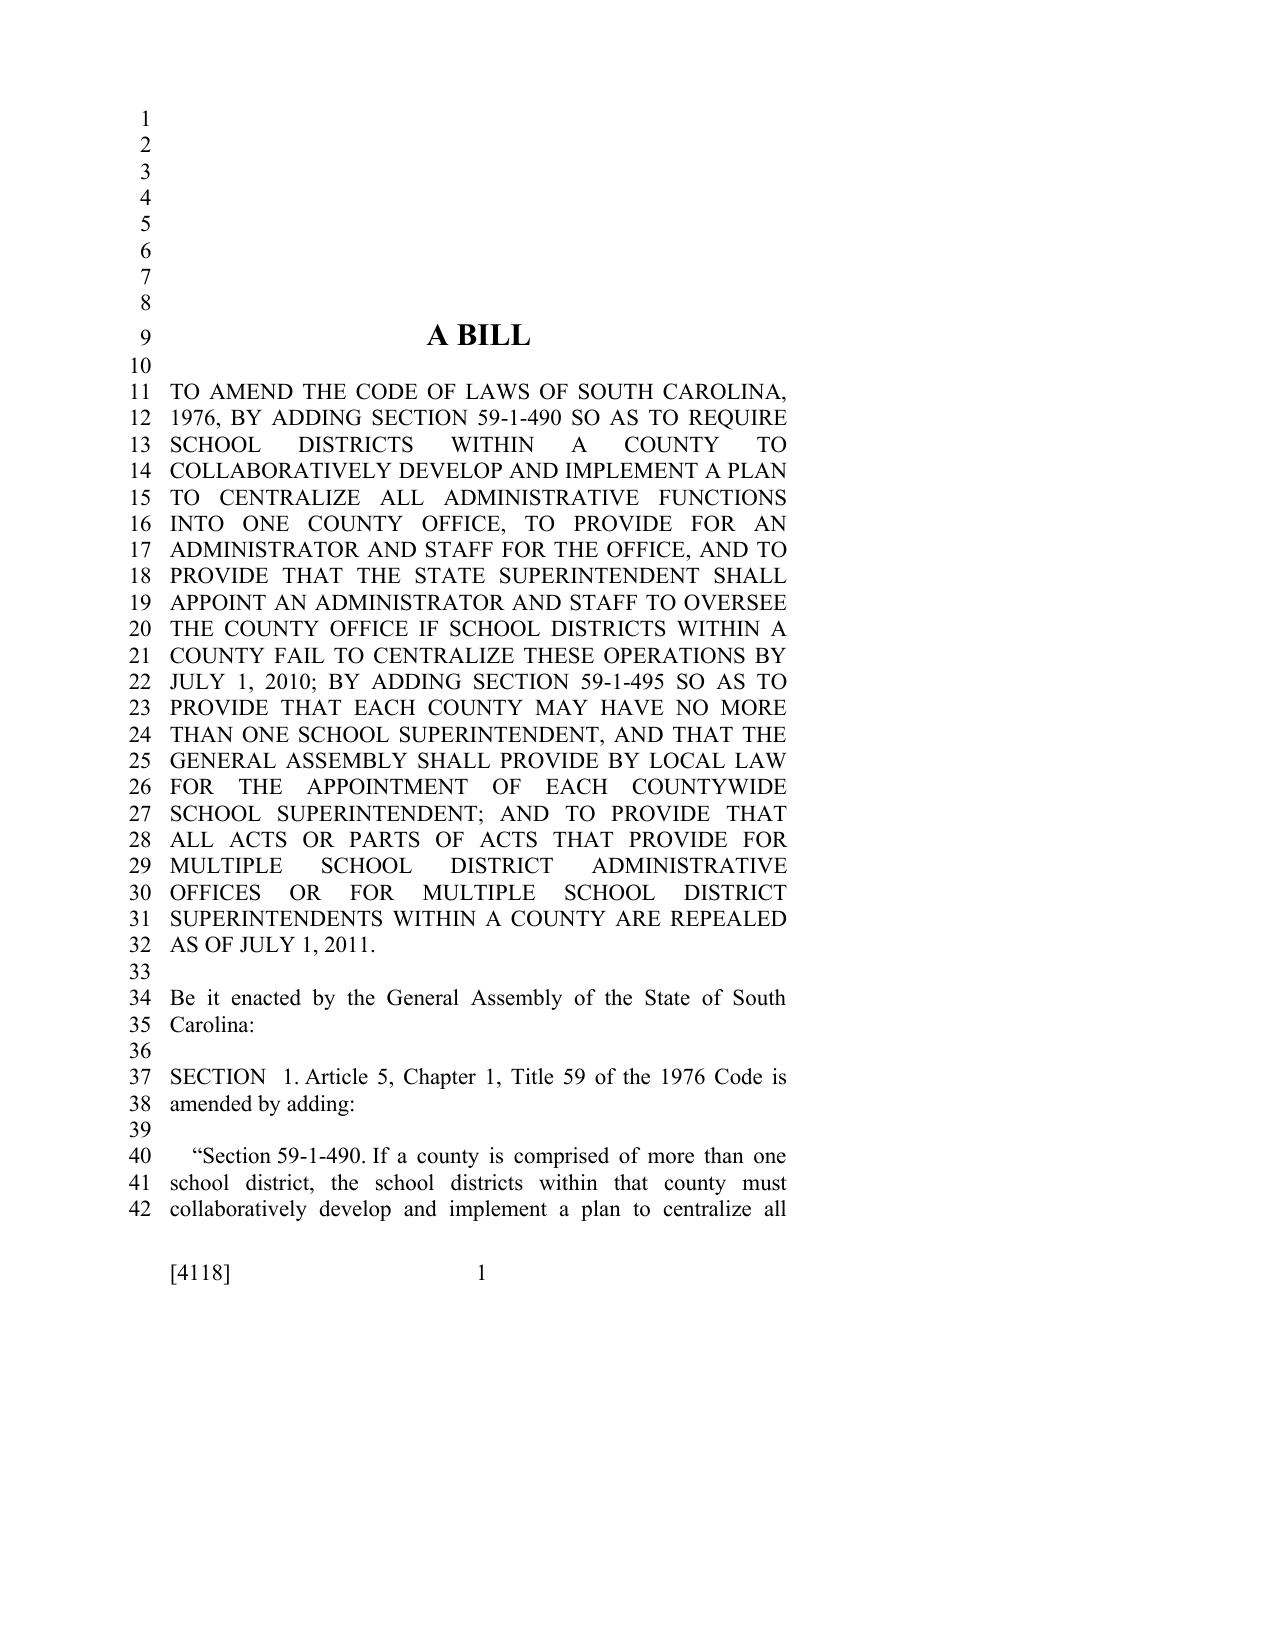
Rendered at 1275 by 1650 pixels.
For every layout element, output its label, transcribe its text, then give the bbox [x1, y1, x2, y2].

text SECTION 1. Article 5, Chapter 1, Title 59 of the 1976 Code is amended by adding: [169, 1063, 787, 1116]
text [169, 1142, 787, 1221]
text TO AMEND THE CODE OF LAWS OF SOUTH CAROLINA, 1976, BY ADDING SECTION 59-1-490 SO AS TO REQUIRE SCHOOL DISTRICTS WITHIN A COUNTY TO COLLABORATIVELY DEVELOP AND IMPLEMENT A PLAN TO CENTRALIZE ALL ADMINISTRATIVE FUNCTIONS INTO ONE COUNTY OFFICE, TO PROVIDE FOR AN ADMINISTRATOR AND STAFF FOR THE OFFICE, AND TO PROVIDE THAT THE STATE SUPERINTENDENT SHALL APPOINT AN ADMINISTRATOR AND STAFF TO OVERSEE THE COUNTY OFFICE IF SCHOOL DISTRICTS WITHIN A COUNTY FAIL TO CENTRALIZE THESE OPERATIONS BY JULY 1, 2010; BY ADDING SECTION 59-1-495 SO AS TO PROVIDE THAT EACH COUNTY MAY HAVE NO MORE THAN ONE SCHOOL SUPERINTENDENT, AND THAT THE GENERAL ASSEMBLY SHALL PROVIDE BY LOCAL LAW FOR THE APPOINTMENT OF EACH COUNTYWIDE SCHOOL SUPERINTENDENT; AND TO PROVIDE THAT ALL ACTS OR PARTS OF ACTS THAT PROVIDE FOR MULTIPLE SCHOOL DISTRICT ADMINISTRATIVE OFFICES OR FOR MULTIPLE SCHOOL DISTRICT SUPERINTENDENTS WITHIN A COUNTY ARE REPEALED AS OF JULY 1, 2011. [169, 378, 787, 958]
text A BILL [169, 316, 787, 352]
text Be it enacted by the General Assembly of the State of South Carolina: [169, 984, 787, 1037]
